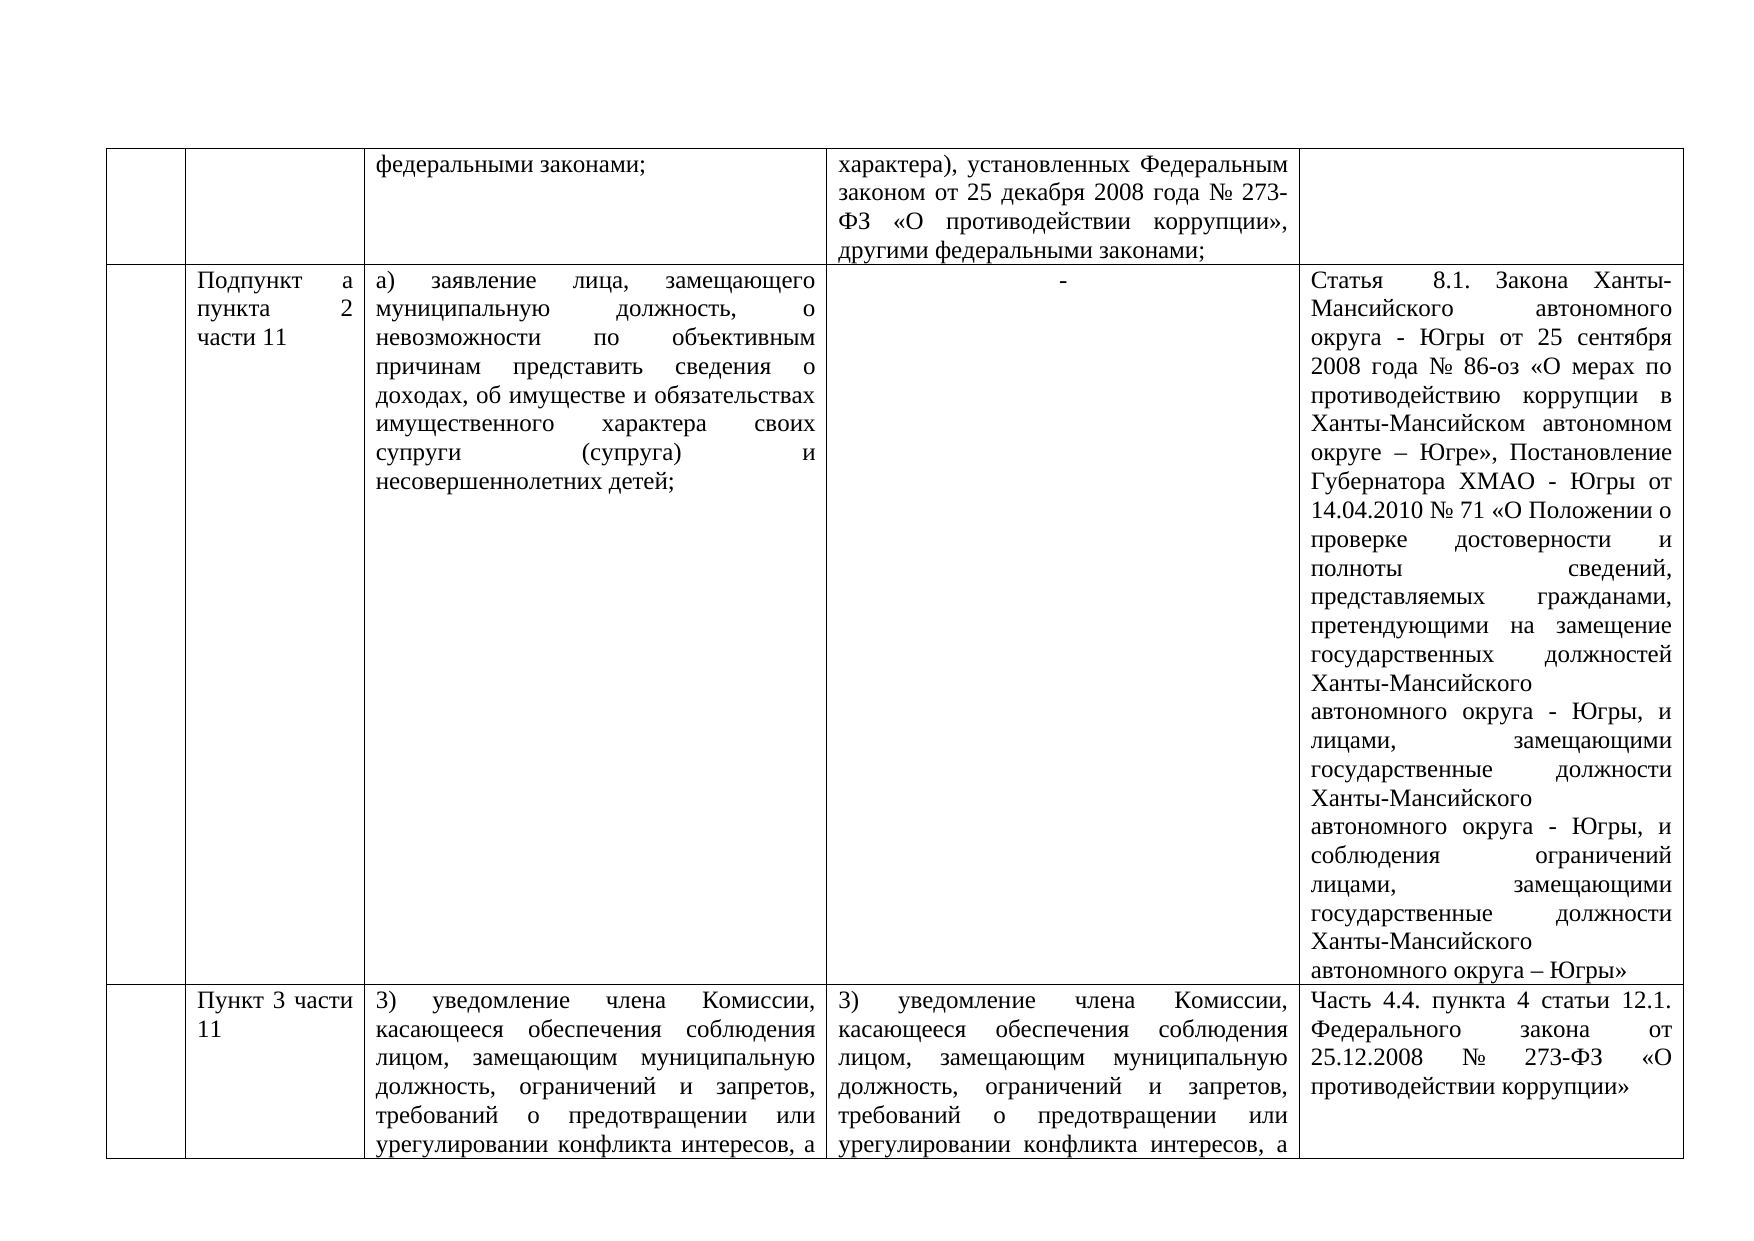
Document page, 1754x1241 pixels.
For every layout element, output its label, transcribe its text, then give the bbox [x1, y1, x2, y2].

table_cell Подпункт а пункта 2 части 11 [186, 265, 364, 984]
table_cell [1300, 149, 1683, 264]
table_cell Пункт 3 части 11 [186, 985, 364, 1157]
table_cell а) заявление лица, замещающего муниципальную должность, о невозможности по объективным причинам представить сведения о доходах, об имуществе и обязательствах имущественного характера своих супруги (супруга) и несовершеннолетних детей; [365, 265, 826, 984]
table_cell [1300, 985, 1683, 1157]
table_cell - [827, 265, 1299, 984]
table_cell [365, 149, 826, 264]
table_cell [827, 149, 1299, 264]
table_cell [107, 985, 185, 1157]
table_cell [107, 149, 185, 264]
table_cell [186, 149, 364, 264]
table_cell [107, 265, 185, 984]
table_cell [365, 985, 826, 1157]
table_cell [827, 985, 1299, 1157]
table_cell Статья 8.1. Закона Ханты-Мансийского автономного округа - Югры от 25 сентября 2008 года № 86-оз «О мерах по противодействию коррупции в Ханты-Мансийском автономном округе – Югре», Постановление Губернатора ХМАО - Югры от 14.04.2010 № 71 «О Положении о проверке достоверности и полноты сведений, представляемых гражданами, претендующими на замещение государственных должностей Ханты-Мансийского автономного округа - Югры, и лицами, замещающими государственные должности Ханты-Мансийского автономного округа - Югры, и соблюдения ограничений лицами, замещающими государственные должности Ханты-Мансийского автономного округа – Югры» [1300, 265, 1683, 984]
